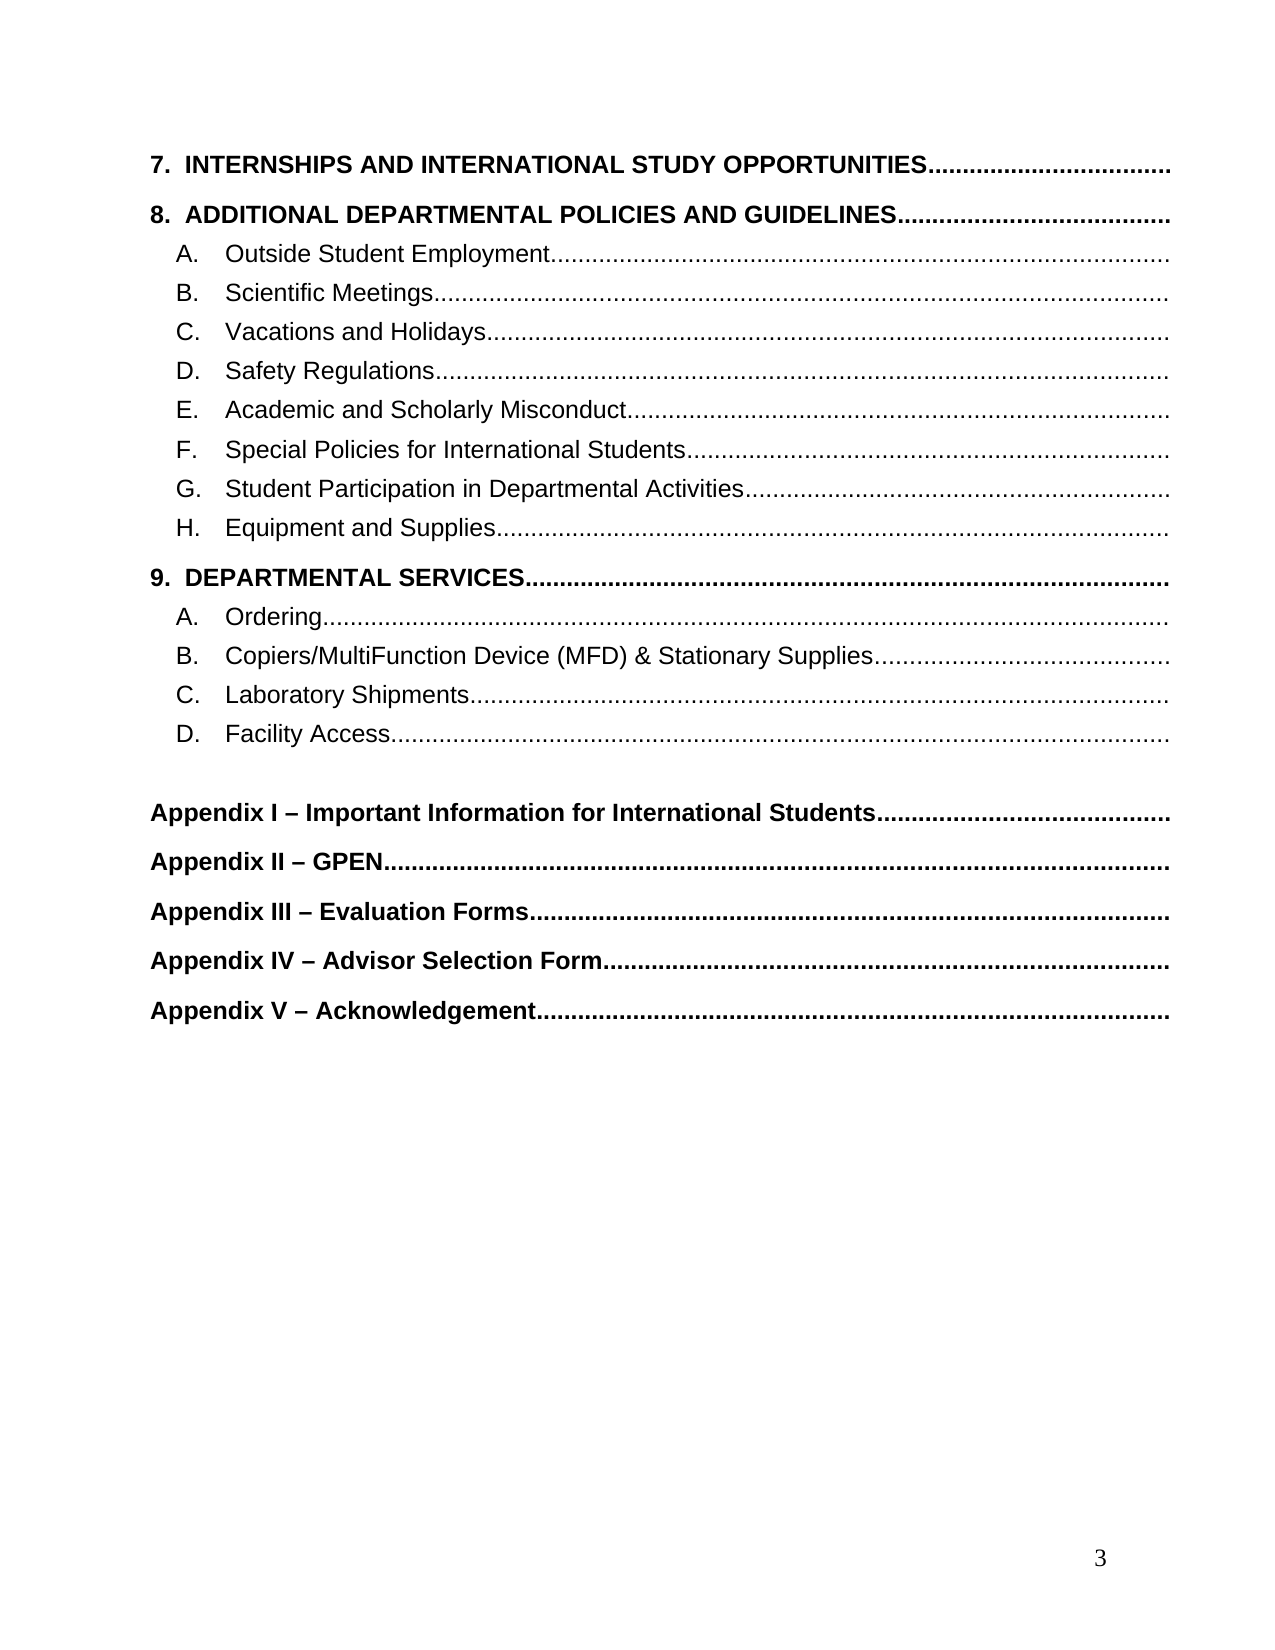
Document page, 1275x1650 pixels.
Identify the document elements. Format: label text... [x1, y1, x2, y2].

text Appendix II – GPEN 30 [150, 847, 1125, 876]
text A. Ordering 27 [176, 602, 1125, 630]
text 7. INTERNSHIPS AND INTERNATIONAL STUDY OPPORTUNITIES 23 [150, 150, 1125, 179]
text 9. DEPARTMENTAL SERVICES 27 [150, 562, 1125, 591]
text Appendix V – Acknowledgement 37 [150, 996, 1125, 1024]
text A. Outside Student Employment 24 [176, 239, 1125, 267]
text B. Scientific Meetings 24 [176, 278, 1125, 307]
text C. Vacations and Holidays 24 [176, 317, 1125, 346]
text E. Academic and Scholarly Misconduct 25 [176, 395, 1125, 424]
text F. Special Policies for International Students 25 [176, 434, 1125, 463]
text Appendix III – Evaluation Forms 31 [150, 897, 1125, 925]
text 8. ADDITIONAL DEPARTMENTAL POLICIES AND GUIDELINES 24 [150, 199, 1125, 228]
text D. Safety Regulations 24 [176, 356, 1125, 385]
text Appendix I – Important Information for International Students 28 [150, 797, 1125, 826]
text H. Equipment and Supplies 26 [176, 513, 1125, 542]
text C. Laboratory Shipments 27 [176, 680, 1125, 709]
text B. Copiers/MultiFunction Device (MFD) & Stationary Supplies 27 [176, 641, 1125, 669]
text Appendix IV – Advisor Selection Form 36 [150, 946, 1125, 975]
text G. Student Participation in Departmental Activities 25 [176, 474, 1125, 502]
text D. Facility Access 27 [176, 719, 1125, 748]
